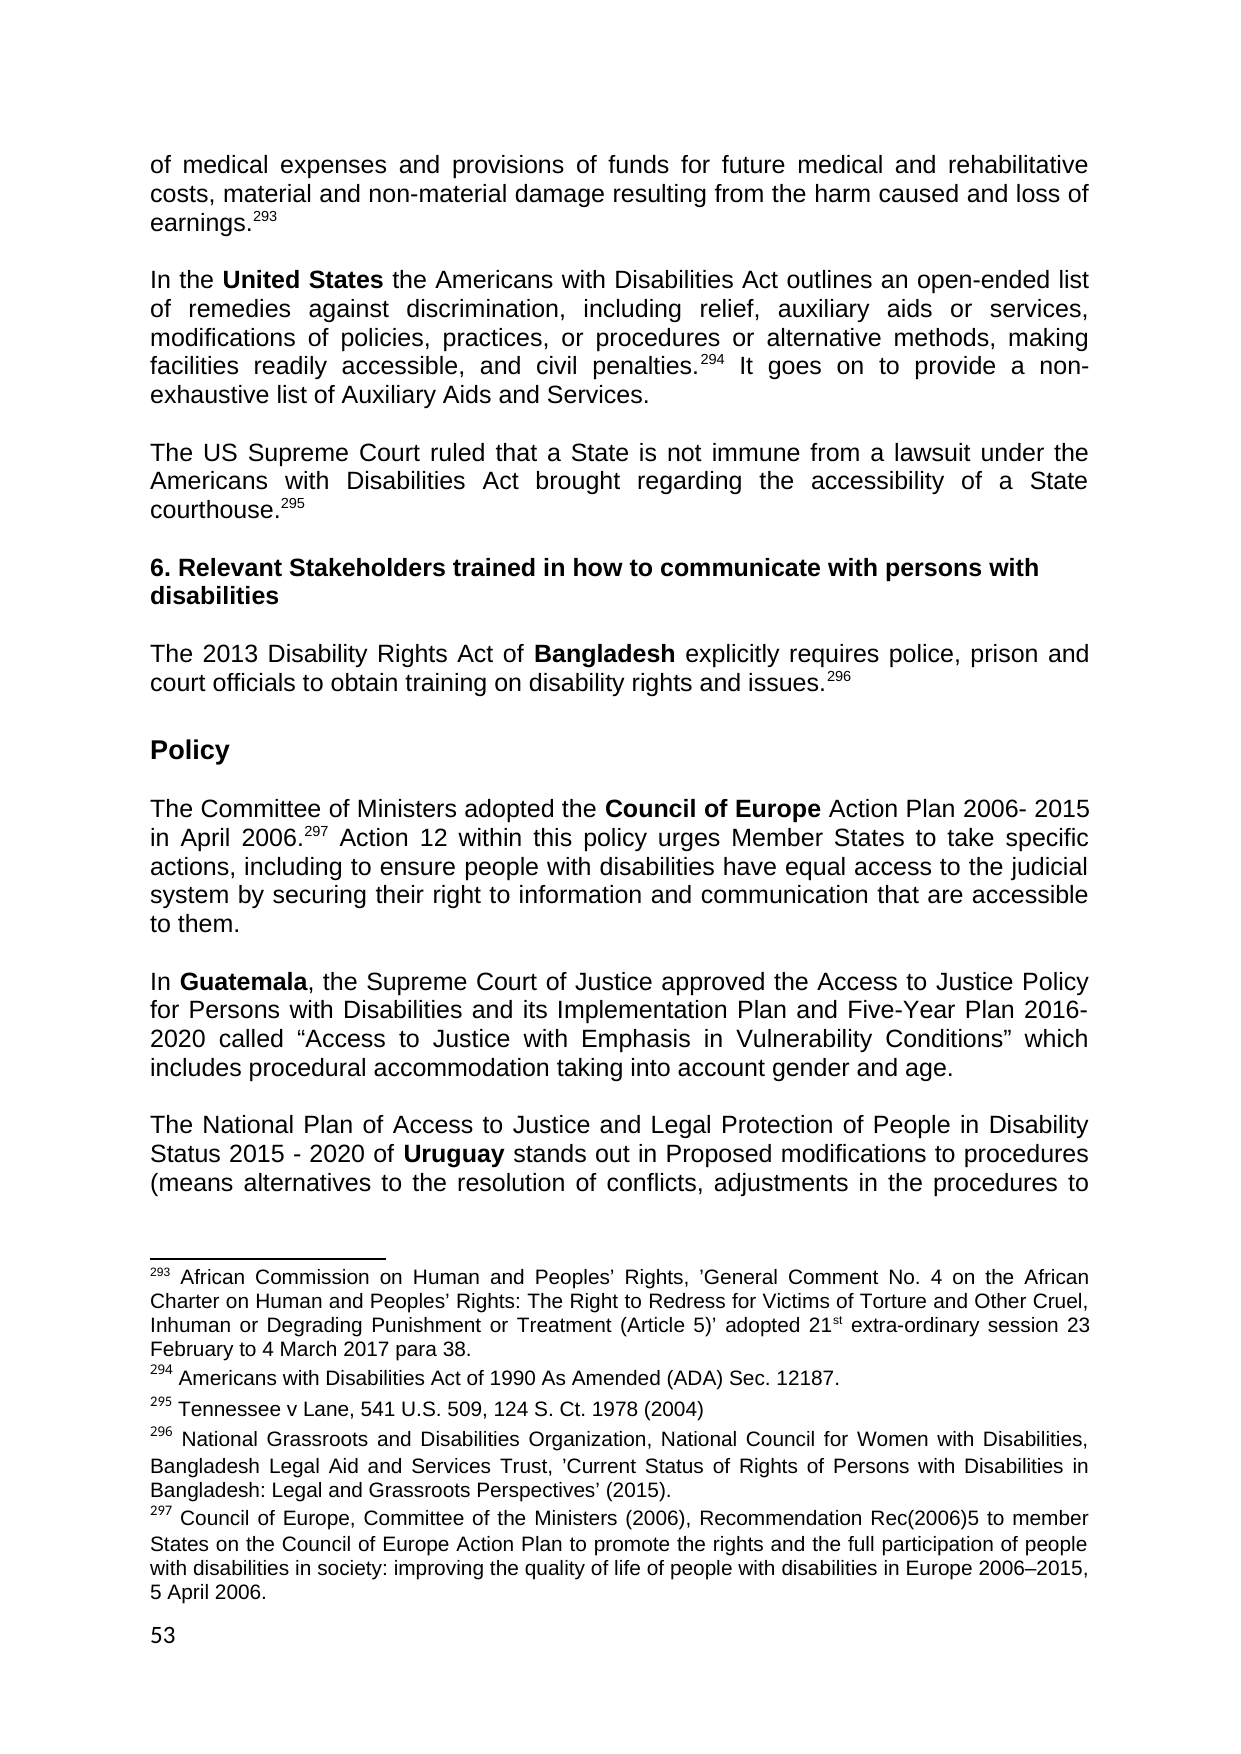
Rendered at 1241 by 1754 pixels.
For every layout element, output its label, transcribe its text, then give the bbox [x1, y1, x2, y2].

text The Committee of Ministers adopted the Council of Europe Action Plan 2006- 2015 in April 2006. Action 12 within this policy urges Member States to take specific actions, including to ensure people with disabilities have equal access to the judicial system by securing their right to information and communication that are accessible to them. [150, 794, 1090, 938]
text 6. Relevant Stakeholders trained in how to communicate with persons with disabilities [150, 552, 1040, 610]
text The 2013 Disability Rights Act of Bangladesh explicitly requires police, prison and court officials to obtain training on disability rights and issues. [150, 639, 1090, 696]
text In Guatemala, the Supreme Court of Justice approved the Access to Justice Policy for Persons with Disabilities and its Implementation Plan and Five-Year Plan 2016-2020 called “Access to Justice with Emphasis in Vulnerability Conditions” which includes procedural accommodation taking into account gender and age. [150, 966, 1090, 1081]
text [150, 150, 1090, 236]
text The US Supreme Court ruled that a State is not immune from a lawsuit under the Americans with Disabilities Act brought regarding the accessibility of a State courthouse. [150, 437, 1090, 524]
text The National Plan of Access to Justice and Legal Protection of People in Disability Status 2015 - 2020 of Uruguay stands out in Proposed modifications to procedures (means alternatives to the resolution of conflicts, adjustments in the procedures to facilitate the work of the judge and especially in criminal and deprivation of liberty, major link, jail, public defender-judge). [150, 1110, 1090, 1196]
text In the United States the Americans with Disabilities Act outlines an open-ended list of remedies against discrimination, including relief, auxiliary aids or services, modifications of policies, practices, or procedures or alternative methods, making facilities readily accessible, and civil penalties. It goes on to provide a non-exhaustive list of Auxiliary Aids and Services. [150, 265, 1090, 409]
subtitle Policy [150, 734, 1090, 765]
